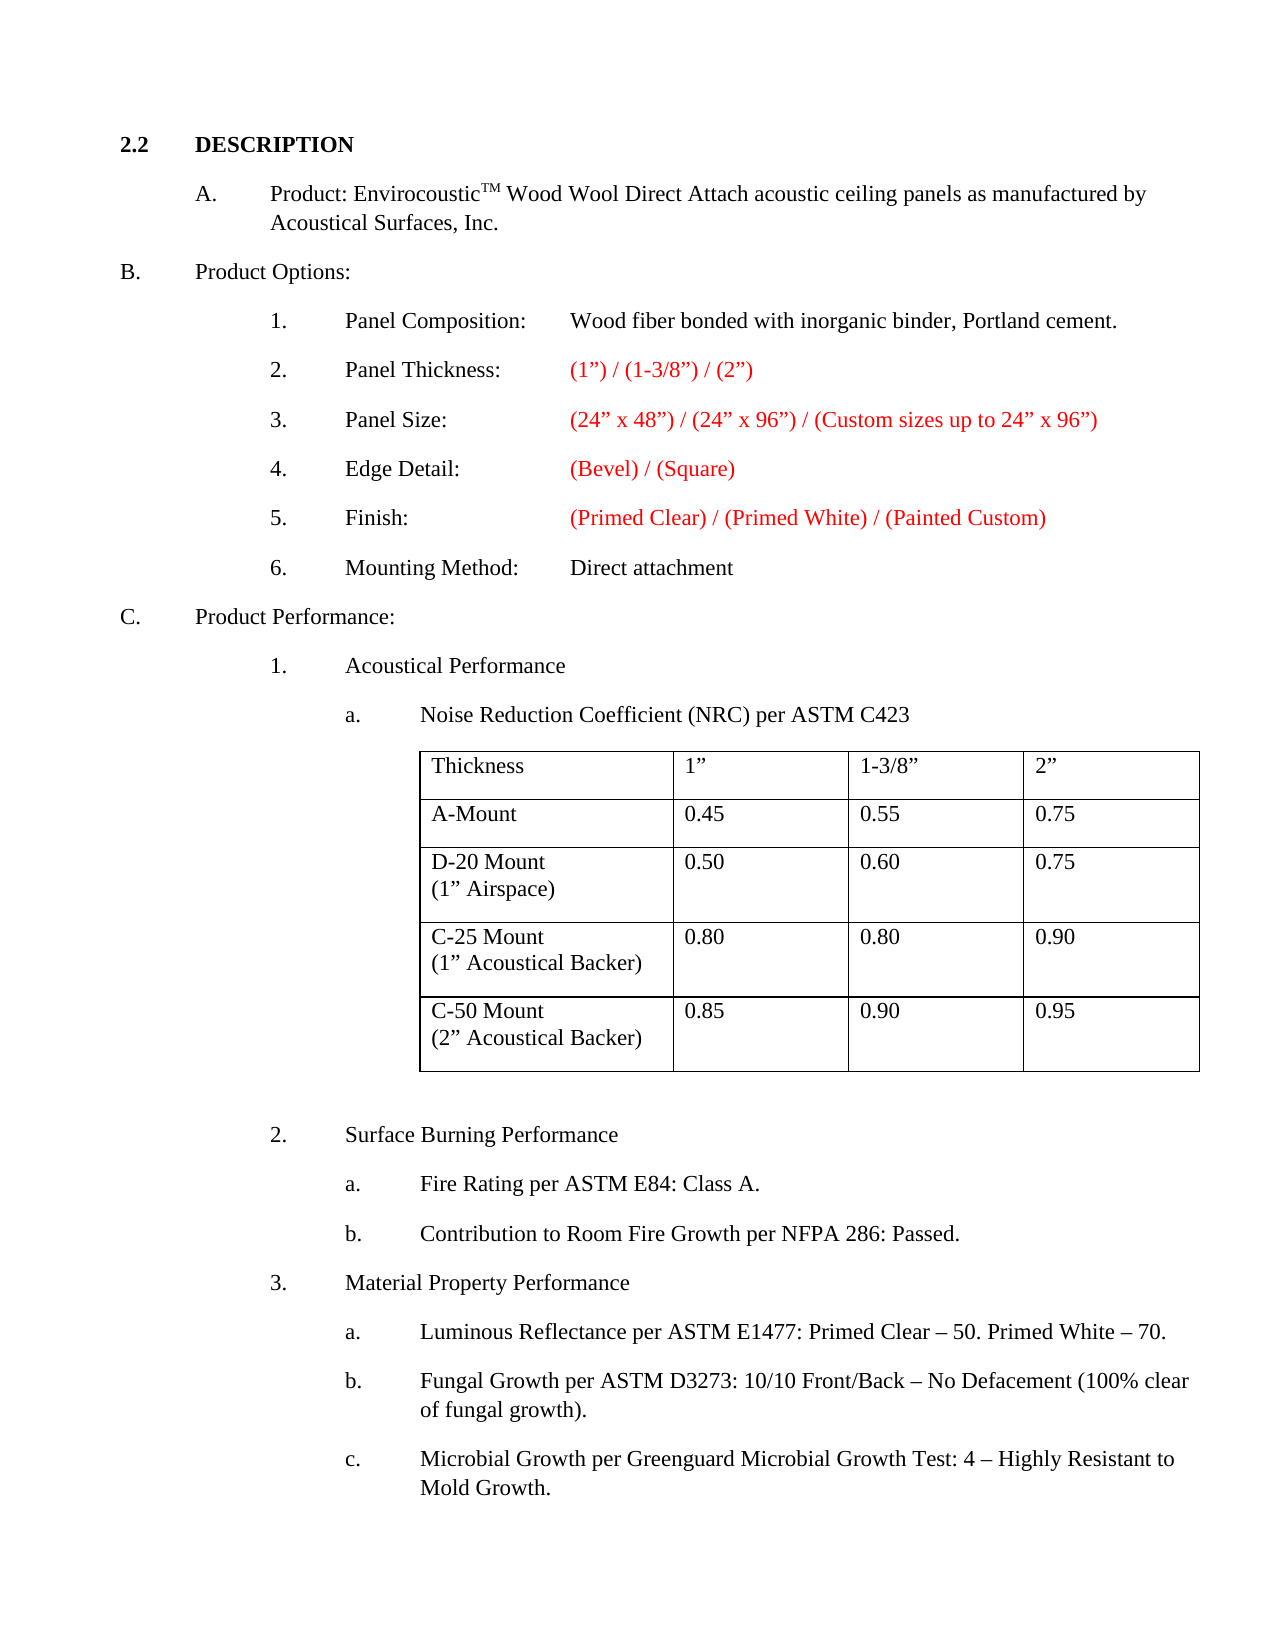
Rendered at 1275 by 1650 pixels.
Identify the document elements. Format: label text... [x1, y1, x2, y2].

list Mounting Method: Direct attachment [270, 554, 1200, 580]
list Material Property Performance [270, 1269, 1200, 1295]
table_cell A-Mount [421, 800, 673, 847]
table_cell 0.80 [674, 923, 848, 996]
list Fire Rating per ASTM E84: Class A. [345, 1171, 1200, 1197]
text DESCRIPTION [120, 131, 1200, 157]
text Product Performance: [120, 603, 1200, 629]
table_cell 0.80 [849, 923, 1023, 996]
table_cell 0.75 [1024, 848, 1199, 922]
table_cell 0.55 [849, 800, 1023, 847]
list Panel Thickness: (1”) / (1-3/8”) / (2”) [270, 357, 1200, 383]
list Contribution to Room Fire Growth per NFPA 286: Passed. [345, 1220, 1200, 1246]
table_header Thickness [421, 752, 673, 799]
table_cell 0.50 [674, 848, 848, 922]
table_cell D-20 Mount (1” Airspace) [421, 848, 673, 922]
table_cell 0.95 [1024, 998, 1199, 1071]
list Panel Composition: Wood fiber bonded with inorganic binder, Portland cement. [270, 307, 1200, 334]
list Microbial Growth per Greenguard Microbial Growth Test: 4 – Highly Resistant to Mold Growth. [345, 1445, 1200, 1500]
list Finish: (Primed Clear) / (Primed White) / (Painted Custom) [270, 504, 1200, 531]
table_cell 0.90 [1024, 923, 1199, 996]
list Panel Size: (24” x 48”) / (24” x 96”) / (Custom sizes up to 24” x 96”) [270, 406, 1200, 432]
list Surface Burning Performance [270, 1121, 1200, 1148]
list Product: EnvirocousticTM Wood Wool Direct Attach acoustic ceiling panels as manufactured by Acoustical Surfaces, Inc. [195, 180, 1200, 235]
table_header 2” [1024, 752, 1199, 799]
table_cell 0.45 [674, 800, 848, 847]
table_header 1” [674, 752, 848, 799]
table_cell 0.85 [674, 998, 848, 1071]
text Product Options: [120, 258, 1200, 284]
table_cell C-25 Mount (1” Acoustical Backer) [421, 923, 673, 996]
table_cell 0.90 [849, 998, 1023, 1071]
list Noise Reduction Coefficient (NRC) per ASTM C423 [345, 701, 1200, 728]
table_cell 0.75 [1024, 800, 1199, 847]
list Luminous Reflectance per ASTM E1477: Primed Clear – 50. Primed White – 70. [345, 1318, 1200, 1345]
table_header 1-3/8” [849, 752, 1023, 799]
list Edge Detail: (Bevel) / (Square) [270, 455, 1200, 481]
table_cell 0.60 [849, 848, 1023, 922]
table_cell C-50 Mount (2” Acoustical Backer) [421, 998, 673, 1071]
list Fungal Growth per ASTM D3273: 10/10 Front/Back – No Defacement (100% clear of fungal growth). [345, 1368, 1200, 1422]
list Acoustical Performance [270, 652, 1200, 678]
